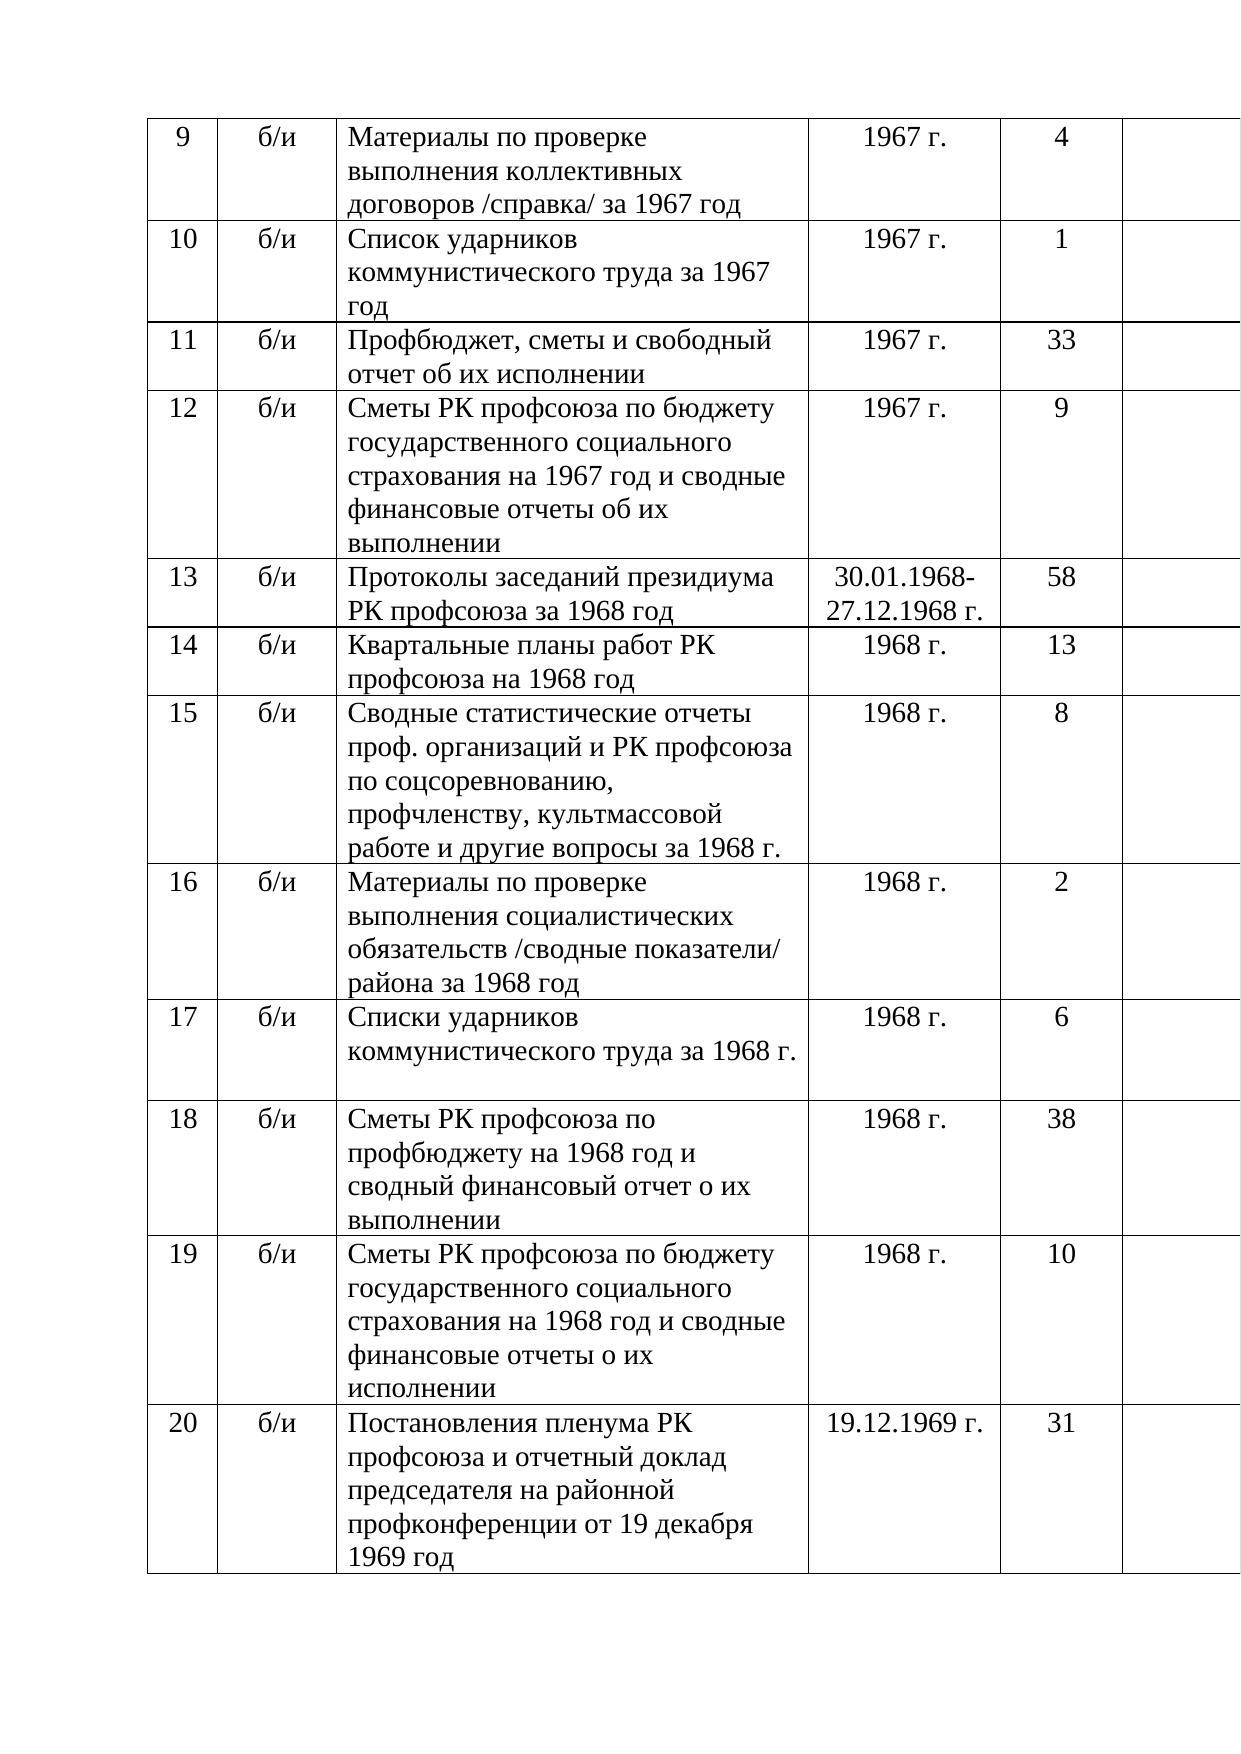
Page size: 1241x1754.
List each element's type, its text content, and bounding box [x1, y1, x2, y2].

table_cell [1123, 628, 1240, 694]
table_cell б/и [218, 391, 336, 558]
table_cell 13 [148, 559, 217, 626]
table_cell [1123, 221, 1240, 321]
table_cell 14 [148, 628, 217, 694]
table_cell 1968 г. [809, 1000, 1000, 1100]
table_cell 4 [1001, 119, 1122, 220]
table_cell 1968 г. [809, 864, 1000, 998]
table_cell 19.12.1969 г. [809, 1405, 1000, 1573]
table_cell [1123, 119, 1240, 220]
table_cell 13 [1001, 628, 1122, 694]
table_cell 1967 г. [809, 391, 1000, 558]
table_cell [1123, 559, 1240, 626]
table_cell Сметы РК профсоюза по бюджету государственного социального страхования на 1967 год и сводные финансовые отчеты об их выполнении [337, 391, 808, 558]
table_cell б/и [218, 1236, 336, 1404]
table_cell Материалы по проверке выполнения социалистических обязательств /сводные показатели/ района за 1968 год [337, 864, 808, 998]
table_cell [1123, 1101, 1240, 1235]
table_cell 8 [1001, 696, 1122, 863]
table_cell [1123, 1000, 1240, 1100]
table_cell Материалы по проверке выполнения коллективных договоров /справка/ за 1967 год [337, 119, 808, 220]
table_cell 18 [148, 1101, 217, 1235]
table_cell 11 [148, 323, 217, 389]
table_cell 1967 г. [809, 323, 1000, 389]
table_cell [1123, 323, 1240, 389]
table_cell 1968 г. [809, 1236, 1000, 1404]
table_cell б/и [218, 221, 336, 321]
table_cell 16 [148, 864, 217, 998]
table_cell Список ударников коммунистического труда за 1967 год [337, 221, 808, 321]
table_cell 10 [1001, 1236, 1122, 1404]
table_cell б/и [218, 864, 336, 998]
table_cell Постановления пленума РК профсоюза и отчетный доклад председателя на районной профконференции от 19 декабря 1969 год [337, 1405, 808, 1573]
table_cell 31 [1001, 1405, 1122, 1573]
table_cell Профбюджет, сметы и свободный отчет об их исполнении [337, 323, 808, 389]
table_cell б/и [218, 696, 336, 863]
table_cell Сводные статистические отчеты проф. организаций и РК профсоюза по соцсоревнованию, профчленству, культмассовой работе и другие вопросы за 1968 г. [337, 696, 808, 863]
table_cell 17 [148, 1000, 217, 1100]
table_cell 1967 г. [809, 221, 1000, 321]
table_cell 38 [1001, 1101, 1122, 1235]
table_cell 10 [148, 221, 217, 321]
table_cell 19 [148, 1236, 217, 1404]
table_cell 1967 г. [809, 119, 1000, 220]
table_cell 58 [1001, 559, 1122, 626]
table_cell Квартальные планы работ РК профсоюза на 1968 год [337, 628, 808, 694]
table_cell Сметы РК профсоюза по профбюджету на 1968 год и сводный финансовый отчет о их выполнении [337, 1101, 808, 1235]
table_cell [1123, 1236, 1240, 1404]
table_cell 9 [148, 119, 217, 220]
table_cell 2 [1001, 864, 1122, 998]
table_cell б/и [218, 1000, 336, 1100]
table_cell б/и [218, 323, 336, 389]
table_cell 33 [1001, 323, 1122, 389]
table_cell [1123, 864, 1240, 998]
table_cell 15 [148, 696, 217, 863]
table_cell 1 [1001, 221, 1122, 321]
table_cell б/и [218, 1405, 336, 1573]
table_cell Списки ударников коммунистического труда за 1968 г. [337, 1000, 808, 1100]
table_cell б/и [218, 1101, 336, 1235]
table_cell 20 [148, 1405, 217, 1573]
table_cell [1123, 391, 1240, 558]
table_cell Протоколы заседаний президиума РК профсоюза за 1968 год [337, 559, 808, 626]
table_cell 1968 г. [809, 1101, 1000, 1235]
table_cell Сметы РК профсоюза по бюджету государственного социального страхования на 1968 год и сводные финансовые отчеты о их исполнении [337, 1236, 808, 1404]
table_cell [1123, 1405, 1240, 1573]
table_cell 1968 г. [809, 696, 1000, 863]
table_cell б/и [218, 559, 336, 626]
table_cell б/и [218, 628, 336, 694]
table_cell 6 [1001, 1000, 1122, 1100]
table_cell 30.01.1968-27.12.1968 г. [809, 559, 1000, 626]
table_cell 12 [148, 391, 217, 558]
table_cell 9 [1001, 391, 1122, 558]
table_cell 1968 г. [809, 628, 1000, 694]
table_cell б/и [218, 119, 336, 220]
table_cell [1123, 696, 1240, 863]
